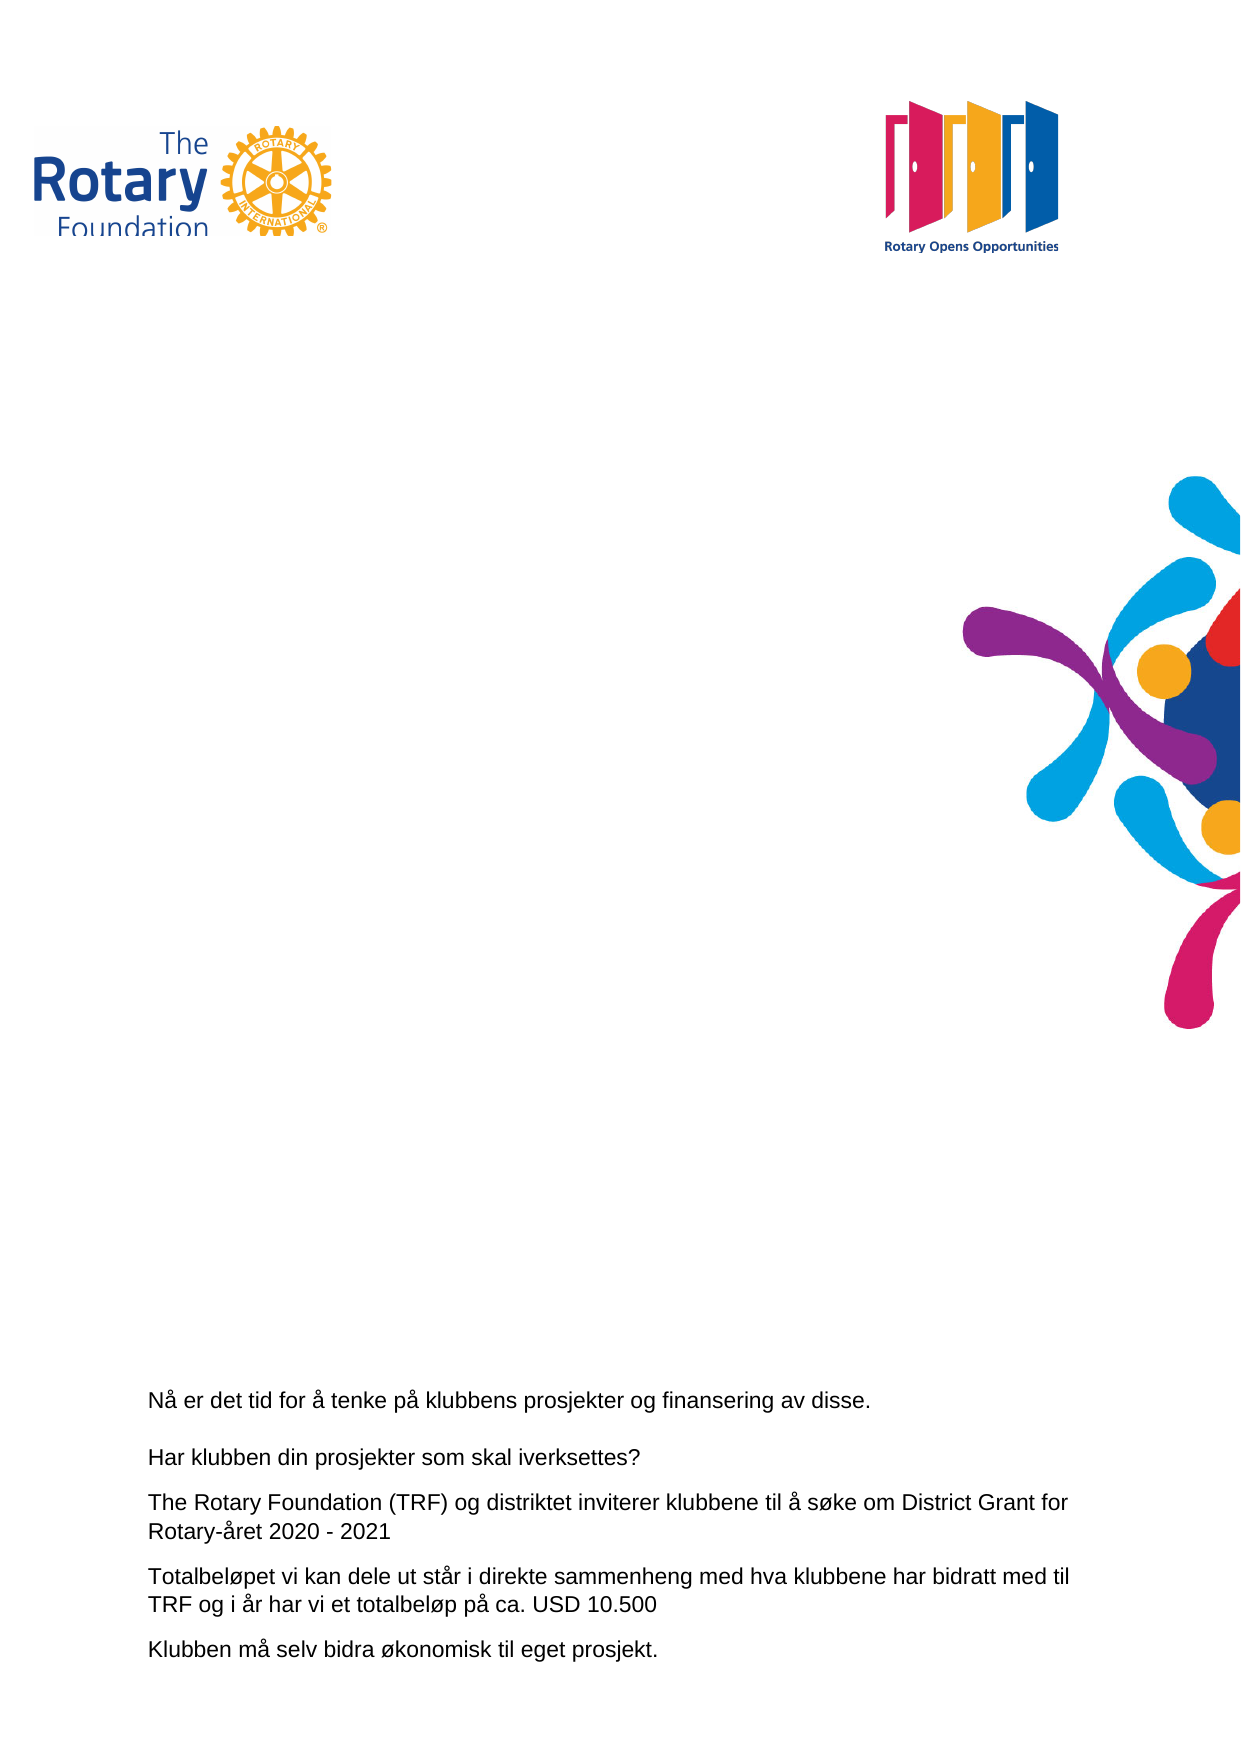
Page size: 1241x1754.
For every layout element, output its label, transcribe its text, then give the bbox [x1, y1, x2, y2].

picture [34, 126, 332, 236]
picture [885, 100, 1241, 1359]
text The Rotary Foundation (TRF) og distriktet inviterer klubbene til å søke om District Grant for Rotary-året 2020 - 2021 [148, 1489, 1093, 1544]
text Klubben må selv bidra økonomisk til eget prosjekt. [148, 1636, 1093, 1663]
text Totalbeløpet vi kan dele ut står i direkte sammenheng med hva klubbene har bidratt med til TRF og i år har vi et totalbeløp på ca. USD 10.500 [148, 1563, 1093, 1618]
text The Rotary Foundation (TRF) er Rotary's flaggskip og kjernen i finansiering av mange prosjekter klubbene utfører. Nå er det tid for å tenke på klubbens prosjekter og finansering av disse. Har klubben din prosjekter som skal iverksettes? [148, 1359, 1093, 1471]
